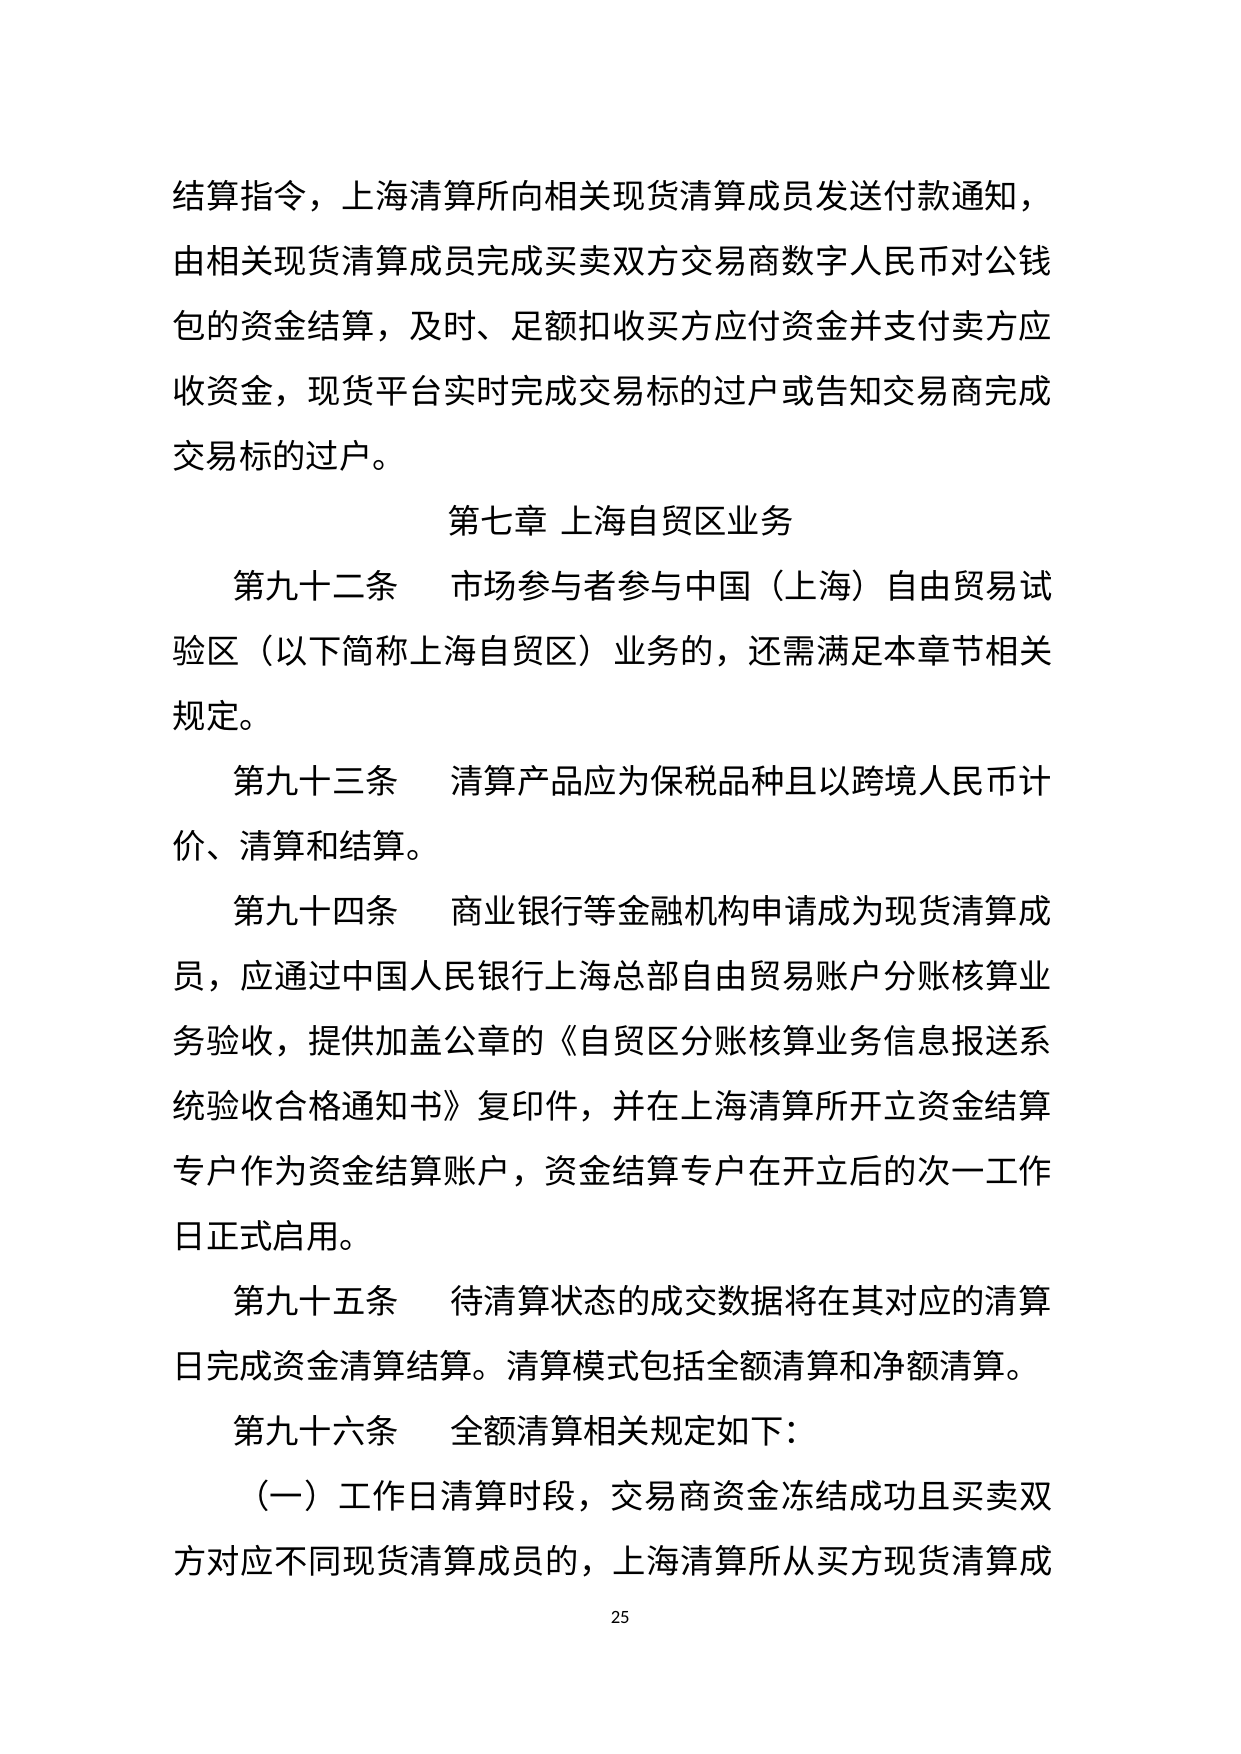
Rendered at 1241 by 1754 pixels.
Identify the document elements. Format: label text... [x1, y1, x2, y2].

list 清算产品应为保税品种且以跨境人民币计价、清算和结算。 [172, 747, 1053, 877]
list 商业银行等金融机构申请成为现货清算成员，应通过中国人民银行上海总部自由贸易账户分账核算业务验收，提供加盖公章的《自贸区分账核算业务信息报送系统验收合格通知书》复印件，并在上海清算所开立资金结算专户作为资金结算账户，资金结算专户在开立后的次一工作日正式启用。 [172, 877, 1053, 1267]
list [172, 162, 1053, 487]
list 市场参与者参与中国（上海）自由贸易试验区（以下简称上海自贸区）业务的，还需满足本章节相关规定。 [172, 552, 1053, 747]
list 全额清算相关规定如下： [172, 1397, 1053, 1462]
list 待清算状态的成交数据将在其对应的清算日完成资金清算结算。清算模式包括全额清算和净额清算。 [172, 1267, 1053, 1397]
subtitle 上海自贸区业务 [187, 487, 1053, 552]
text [173, 1462, 1053, 1592]
